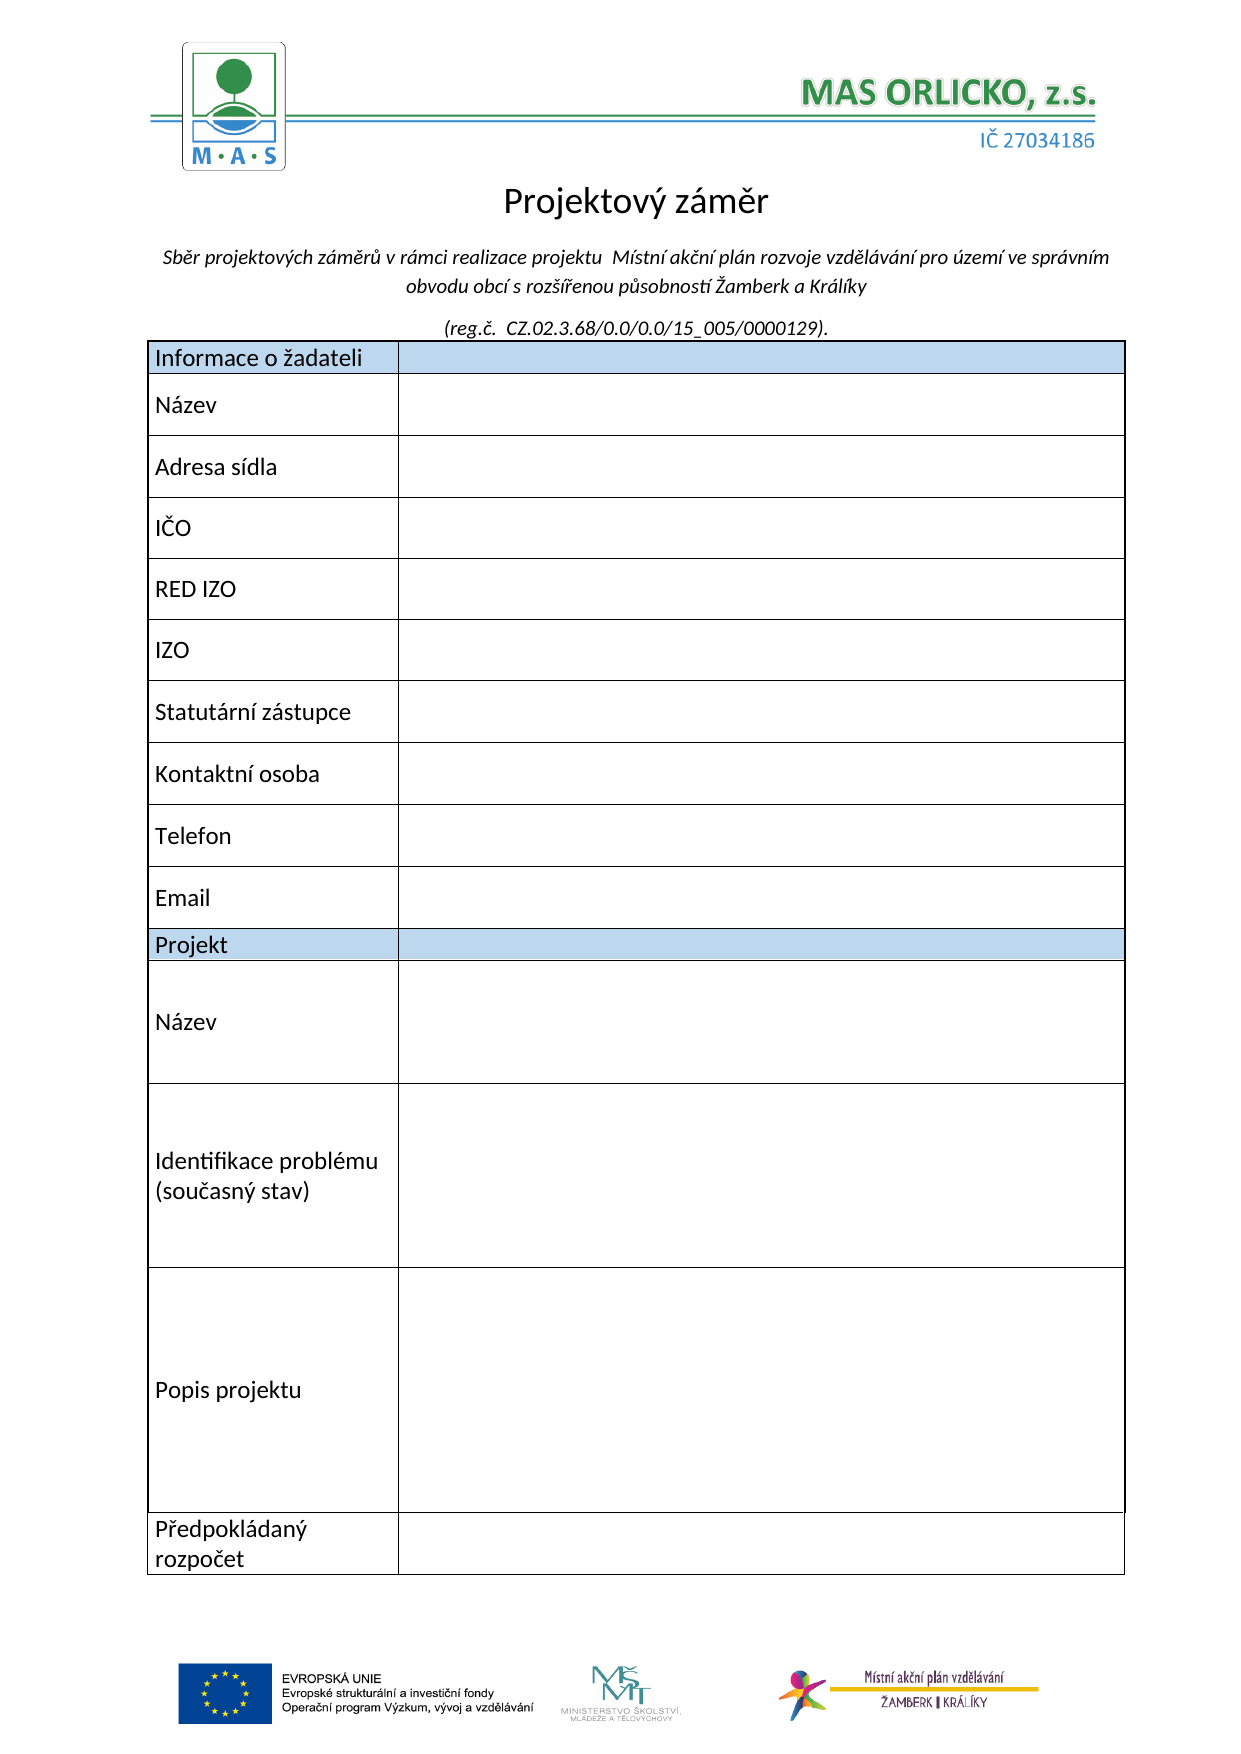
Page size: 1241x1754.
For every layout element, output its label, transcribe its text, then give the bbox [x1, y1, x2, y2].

table_cell Informace o žadateli [149, 342, 398, 373]
table_cell [399, 498, 1124, 558]
table_cell RED IZO [149, 559, 398, 619]
table_cell [399, 436, 1124, 497]
table_cell Projekt [149, 929, 398, 959]
table_cell [399, 681, 1124, 742]
table_cell IČO [149, 498, 398, 558]
table_cell [399, 374, 1124, 435]
table_cell [399, 1268, 1124, 1512]
picture [150, 42, 1096, 171]
table_cell [399, 805, 1124, 866]
table_header Projektový záměr Sběr projektových záměrů v rámci realizace projektu Místní akční plán rozvoje vzdělávání pro území ve správním obvodu obcí s rozšířenou působností Žamberk a Králíky (reg.č. CZ.02.3.68/0.0/0.0/15_005/0000129). [148, 177, 1125, 340]
table_cell Adresa sídla [149, 436, 398, 497]
table_cell [399, 743, 1124, 804]
table_cell [399, 620, 1124, 680]
table_cell Statutární zástupce [149, 681, 398, 742]
table_cell Kontaktní osoba [149, 743, 398, 804]
table_cell Název [149, 374, 398, 435]
table_cell Popis projektu [149, 1268, 398, 1512]
table_cell Předpokládaný rozpočet [148, 1513, 398, 1574]
table_cell [399, 867, 1124, 928]
table_cell [399, 929, 1124, 959]
table_cell Identifikace problému (současný stav) [149, 1084, 398, 1267]
table_cell IZO [149, 620, 398, 680]
table_cell Název [149, 961, 398, 1083]
table_cell [399, 1512, 1124, 1574]
table_cell Email [149, 867, 398, 928]
table_cell [399, 961, 1124, 1083]
table_cell Telefon [149, 805, 398, 866]
table_cell [399, 559, 1124, 619]
picture [147, 1633, 712, 1753]
table_cell [399, 1084, 1124, 1267]
table_cell [399, 342, 1124, 373]
